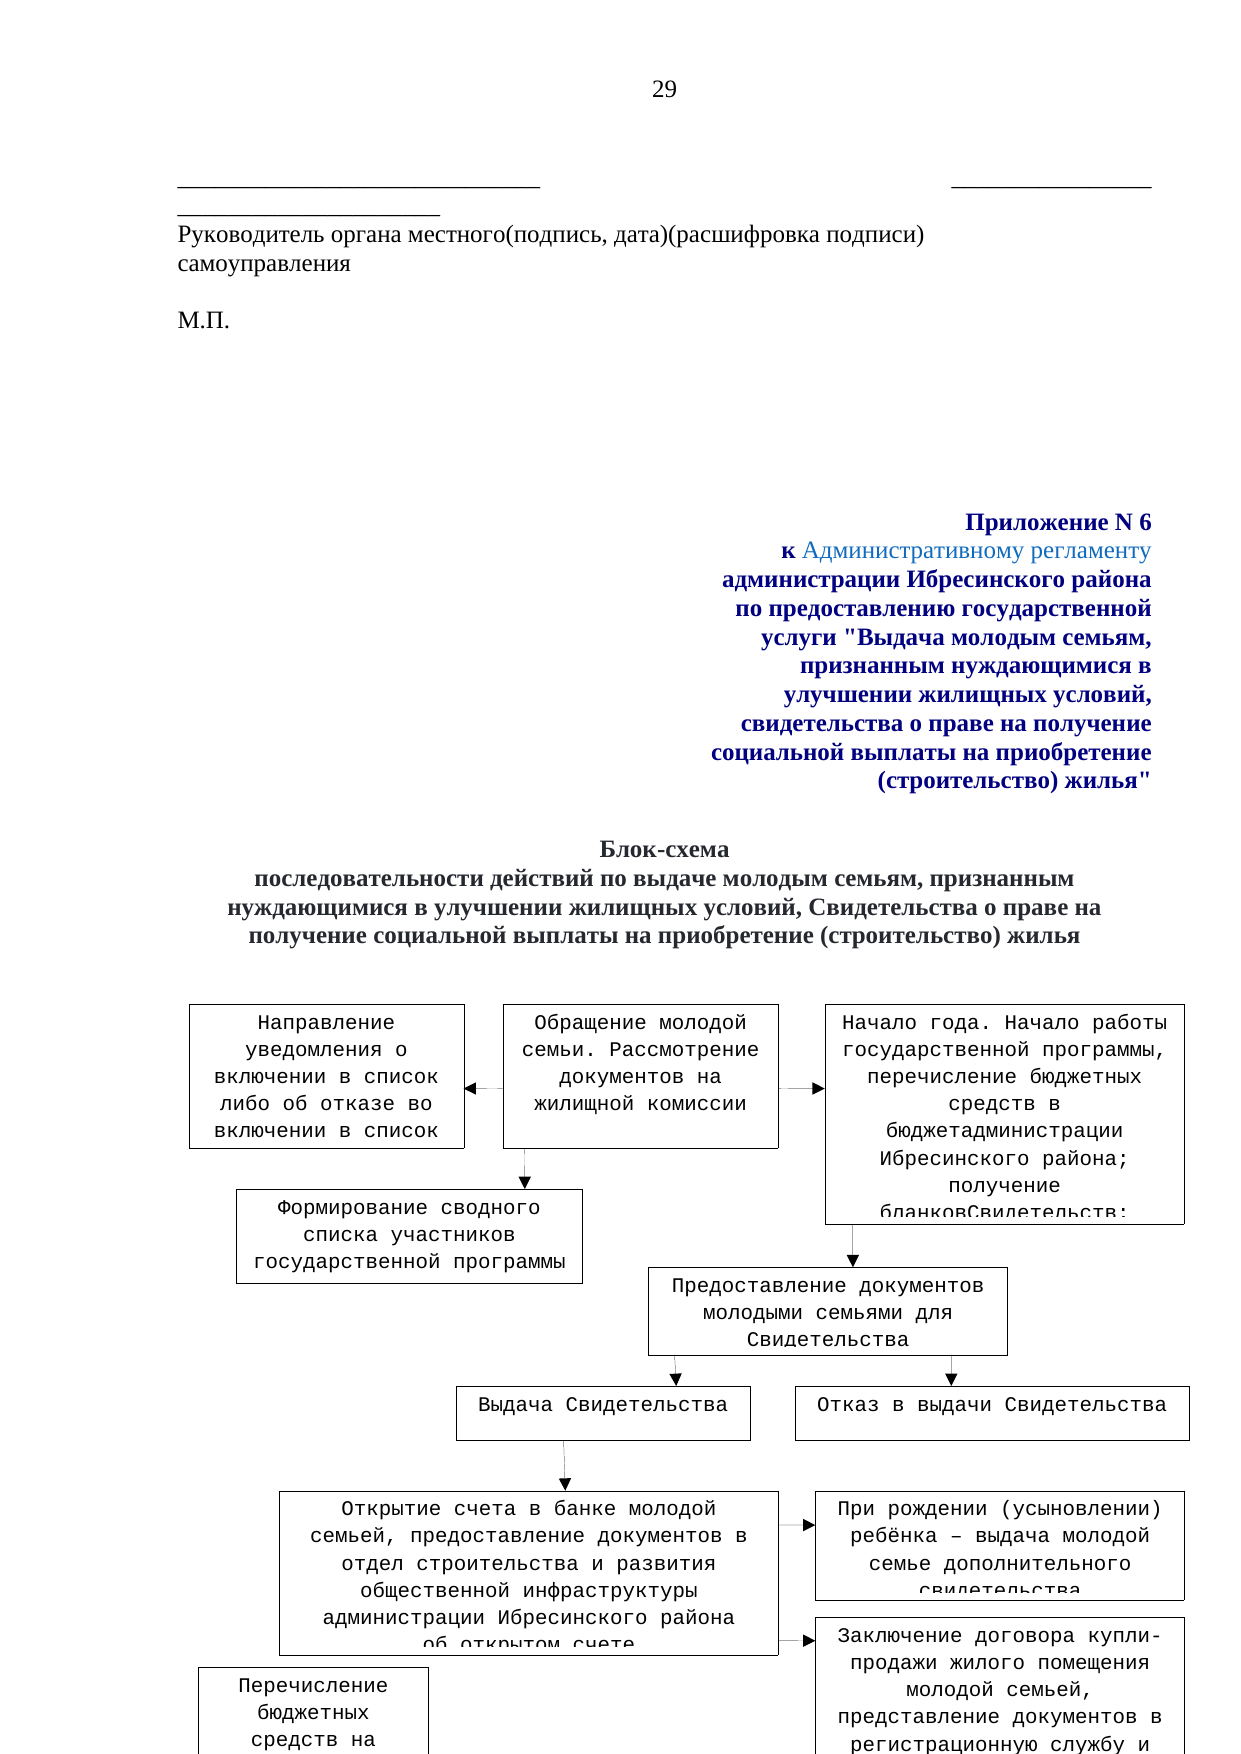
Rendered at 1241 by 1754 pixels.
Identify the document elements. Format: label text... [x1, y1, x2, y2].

text М.П. [177, 305, 1152, 334]
text Руководитель органа местного(подпись, дата)(расшифровка подписи) [177, 219, 1152, 248]
text Приложение N 6 к Административному регламенту администрации Ибресинского района по предоставлению государственной услуги "Выдача молодым семьям, признанным нуждающимися в улучшении жилищных условий, свидетельства о праве на получение социальной выплаты на приобретение (строительство) жилья" [177, 507, 1152, 794]
text Блок-схема последовательности действий по выдаче молодым семьям, признанным нуждающимися в улучшении жилищных условий, Свидетельства о праве на получение социальной выплаты на приобретение (строительство) жилья [177, 834, 1152, 949]
text _____________________________ ________________ _____________________ [177, 162, 1152, 219]
text самоуправления [177, 248, 1152, 277]
